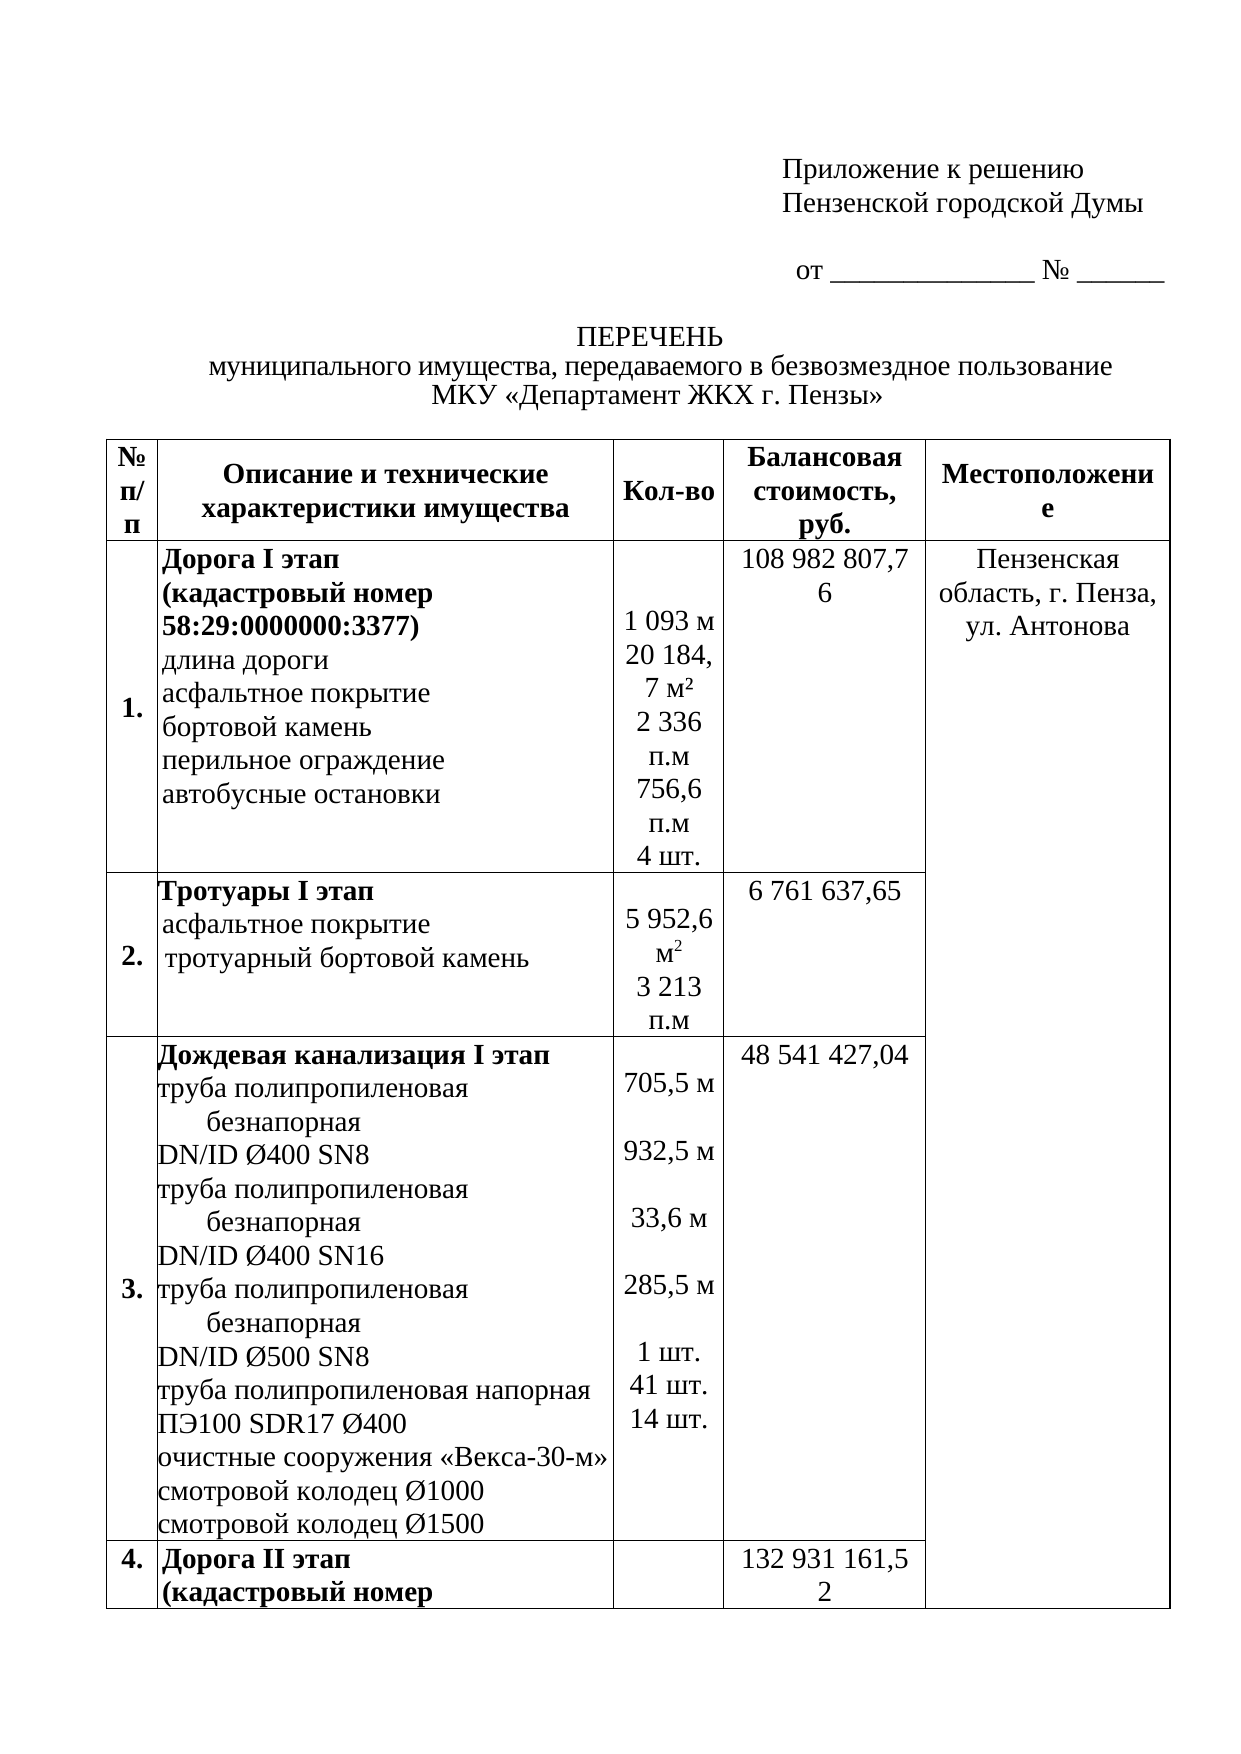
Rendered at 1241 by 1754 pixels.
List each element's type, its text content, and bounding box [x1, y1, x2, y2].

text от ______________ № ______ [708, 252, 1181, 286]
table_cell Дождевая канализация I этап труба полипропиленовая безнапорная DN/ID Ø400 SN8 труба полипропиленовая безнапорная DN/ID Ø400 SN16 труба полипропиленовая безнапорная DN/ID Ø500 SN8 труба полипропиленовая напорная ПЭ100 SDR17 Ø400 очистные сооружения «Векса-30-м» смотровой колодец Ø1000 смотровой колодец Ø1500 [158, 1037, 613, 1540]
table_cell 4. [107, 1541, 157, 1608]
table_cell Тротуары I этап асфальтное покрытие тротуарный бортовой камень [158, 873, 613, 1036]
text Приложение к решению [708, 152, 1161, 185]
table_header Кол-во [614, 440, 723, 540]
table_cell 48 541 427,04 [724, 1037, 925, 1540]
table_cell 705,5 м 932,5 м 33,6 м 285,5 м 1 шт. 41 шт. 14 шт. [614, 1037, 723, 1540]
table_cell 108 982 807,76 [724, 541, 925, 872]
text Пензенской городской Думы [782, 185, 1161, 219]
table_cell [158, 1541, 613, 1608]
table_cell 6 761 637,65 [724, 873, 925, 1036]
table_cell Пензенская область, г. Пенза, ул. Антонова [926, 541, 1169, 1608]
table_cell 2. [107, 873, 157, 1036]
table_header Балансовая стоимость, руб. [724, 440, 925, 540]
table_cell 1 093 м 20 184,7 м² 2 336 п.м 756,6 п.м 4 шт. [614, 541, 723, 872]
table_cell 5 952,6 м2 3 213 п.м [614, 873, 723, 1036]
table_cell 1. [107, 541, 157, 872]
table_header № п/п [107, 440, 157, 540]
table_cell 132 931 161,52 [724, 1541, 925, 1608]
text муниципального имущества, передаваемого в безвозмездное пользование МКУ «Департамент ЖКХ г. Пензы» [181, 353, 1133, 410]
table_header Местоположение [926, 440, 1169, 540]
table_header Описание и технические характеристики имущества [158, 440, 613, 540]
table_cell Дорога I этап (кадастровый номер 58:29:0000000:3377) длина дороги асфальтное покрытие бортовой камень перильное ограждение автобусные остановки [158, 541, 613, 872]
text ПЕРЕЧЕНЬ [118, 319, 1181, 353]
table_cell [614, 1541, 723, 1608]
table_cell 3. [107, 1037, 157, 1540]
